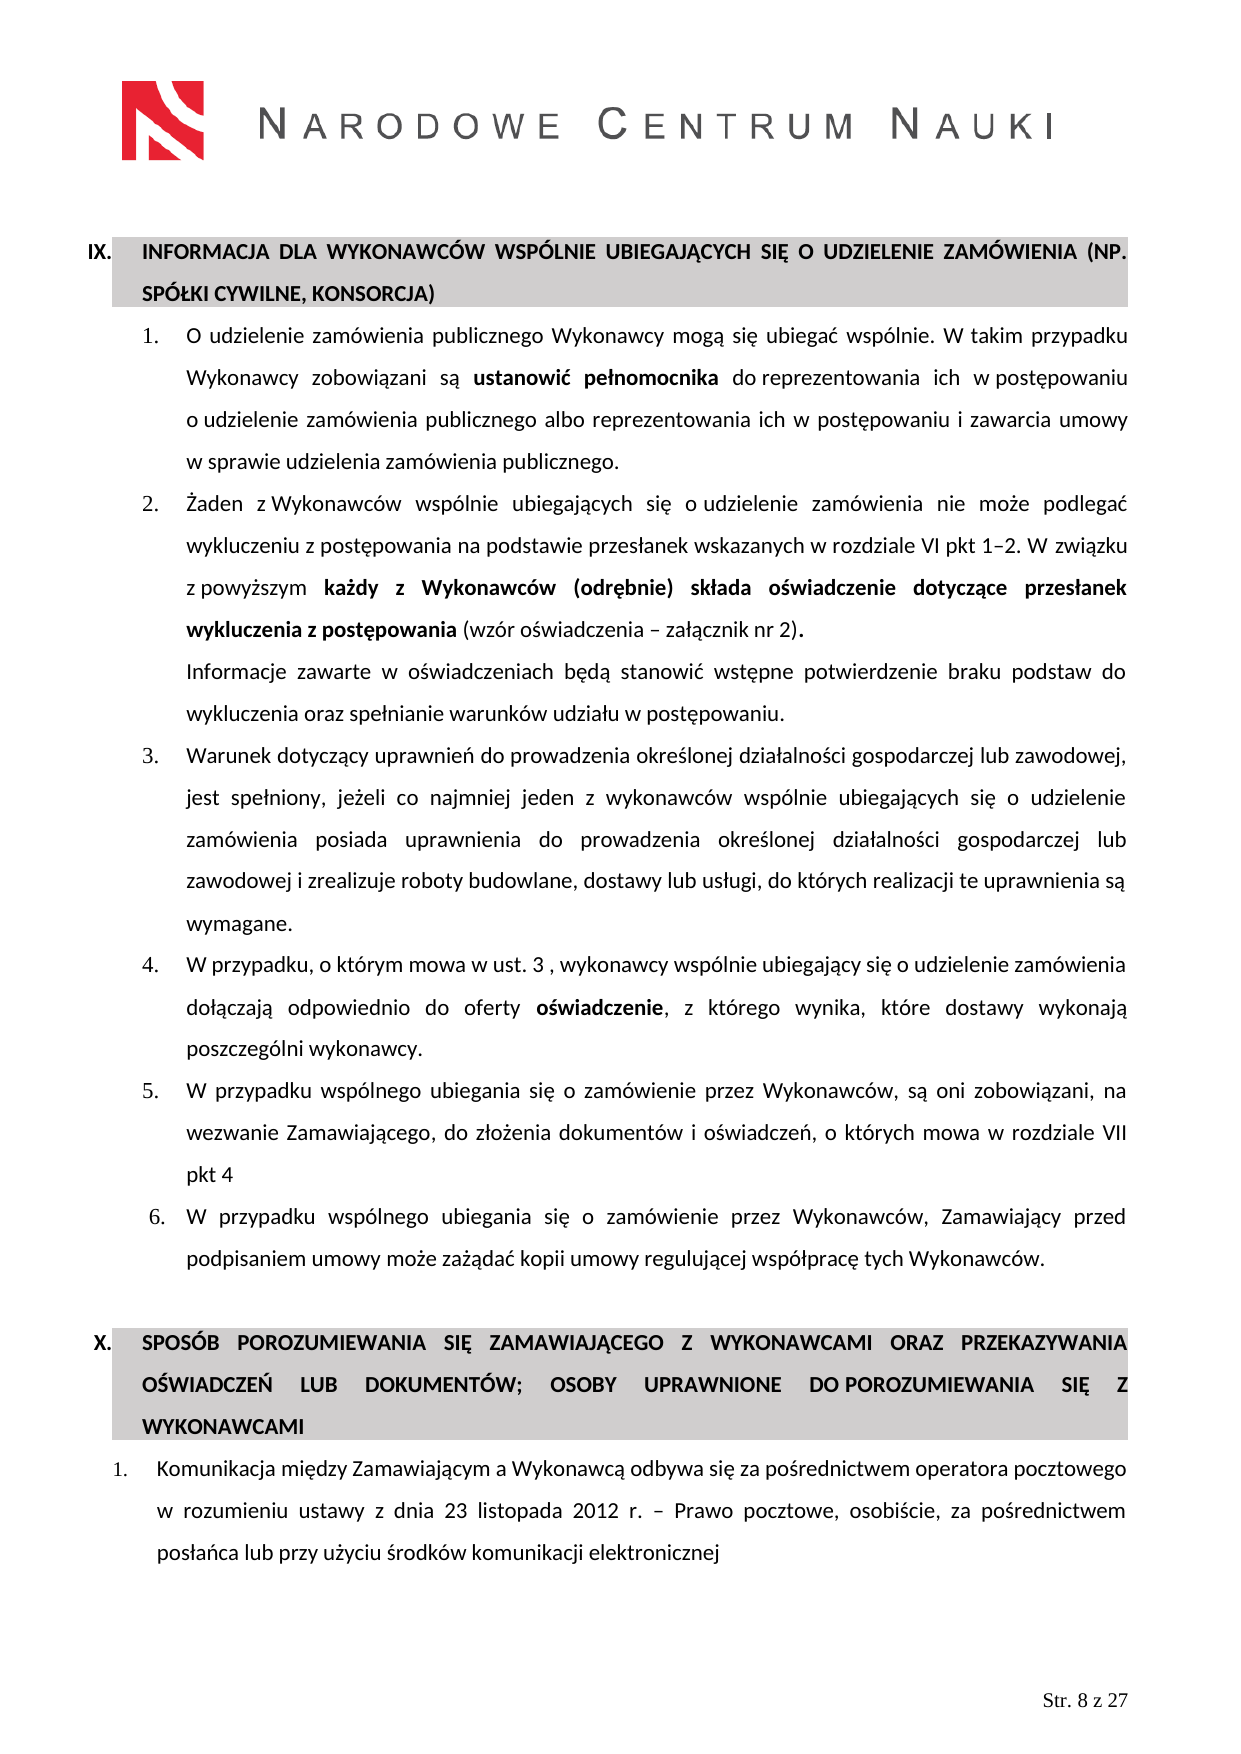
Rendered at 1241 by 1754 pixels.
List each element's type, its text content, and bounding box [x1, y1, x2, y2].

list INFORMACJA DLA WYKONAWCÓW WSPÓLNIE UBIEGAJĄCYCH SIĘ O UDZIELENIE ZAMÓWIENIA (NP. SPÓŁKI CYWILNE, KONSORCJA) [112, 237, 1128, 307]
list W przypadku wspólnego ubiegania się o zamówienie przez Wykonawców, są oni zobowiązani, na wezwanie Zamawiającego, do złożenia dokumentów i oświadczeń, o których mowa w rozdziale VII pkt 4 [142, 1077, 1128, 1188]
list Warunek dotyczący uprawnień do prowadzenia określonej działalności gospodarczej lub zawodowej, jest spełniony, jeżeli co najmniej jeden z wykonawców wspólnie ubiegających się o udzielenie zamówienia posiada uprawnienia do prowadzenia określonej działalności gospodarczej lub zawodowej i zrealizuje roboty budowlane, dostawy lub usługi, do których realizacji te uprawnienia są wymagane. [142, 741, 1128, 937]
list W przypadku, o którym mowa w ust. 3 , wykonawcy wspólnie ubiegający się o udzielenie zamówienia dołączają odpowiednio do oferty oświadczenie, z którego wynika, które dostawy wykonają poszczególni wykonawcy. [142, 951, 1128, 1063]
list SPOSÓB POROZUMIEWANIA SIĘ ZAMAWIAJĄCEGO Z WYKONAWCAMI ORAZ PRZEKAZYWANIA OŚWIADCZEŃ LUB DOKUMENTÓW; OSOBY UPRAWNIONE DO POROZUMIEWANIA SIĘ Z WYKONAWCAMI [112, 1328, 1128, 1440]
list W przypadku wspólnego ubiegania się o zamówienie przez Wykonawców, Zamawiający przed podpisaniem umowy może zażądać kopii umowy regulującej współpracę tych Wykonawców. [148, 1202, 1128, 1272]
list Żaden z Wykonawców wspólnie ubiegających się o udzielenie zamówienia nie może podlegać wykluczeniu z postępowania na podstawie przesłanek wskazanych w rozdziale VI pkt 1–2. W związku z powyższym każdy z Wykonawców (odrębnie) składa oświadczenie dotyczące przesłanek wykluczenia z postępowania (wzór oświadczenia – załącznik nr 2). [142, 489, 1128, 643]
list O udzielenie zamówienia publicznego Wykonawcy mogą się ubiegać wspólnie. W takim przypadku Wykonawcy zobowiązani są ustanowić pełnomocnika do reprezentowania ich w postępowaniu o udzielenie zamówienia publicznego albo reprezentowania ich w postępowaniu i zawarcia umowy w sprawie udzielenia zamówienia publicznego. [142, 321, 1128, 475]
list Komunikacja między Zamawiającym a Wykonawcą odbywa się za pośrednictwem operatora pocztowego w rozumieniu ustawy z dnia 23 listopada 2012 r. – Prawo pocztowe, osobiście, za pośrednictwem posłańca lub przy użyciu środków komunikacji elektronicznej [112, 1454, 1128, 1566]
text Informacje zawarte w oświadczeniach będą stanowić wstępne potwierdzenie braku podstaw do wykluczenia oraz spełnianie warunków udziału w postępowaniu. [186, 657, 1128, 727]
